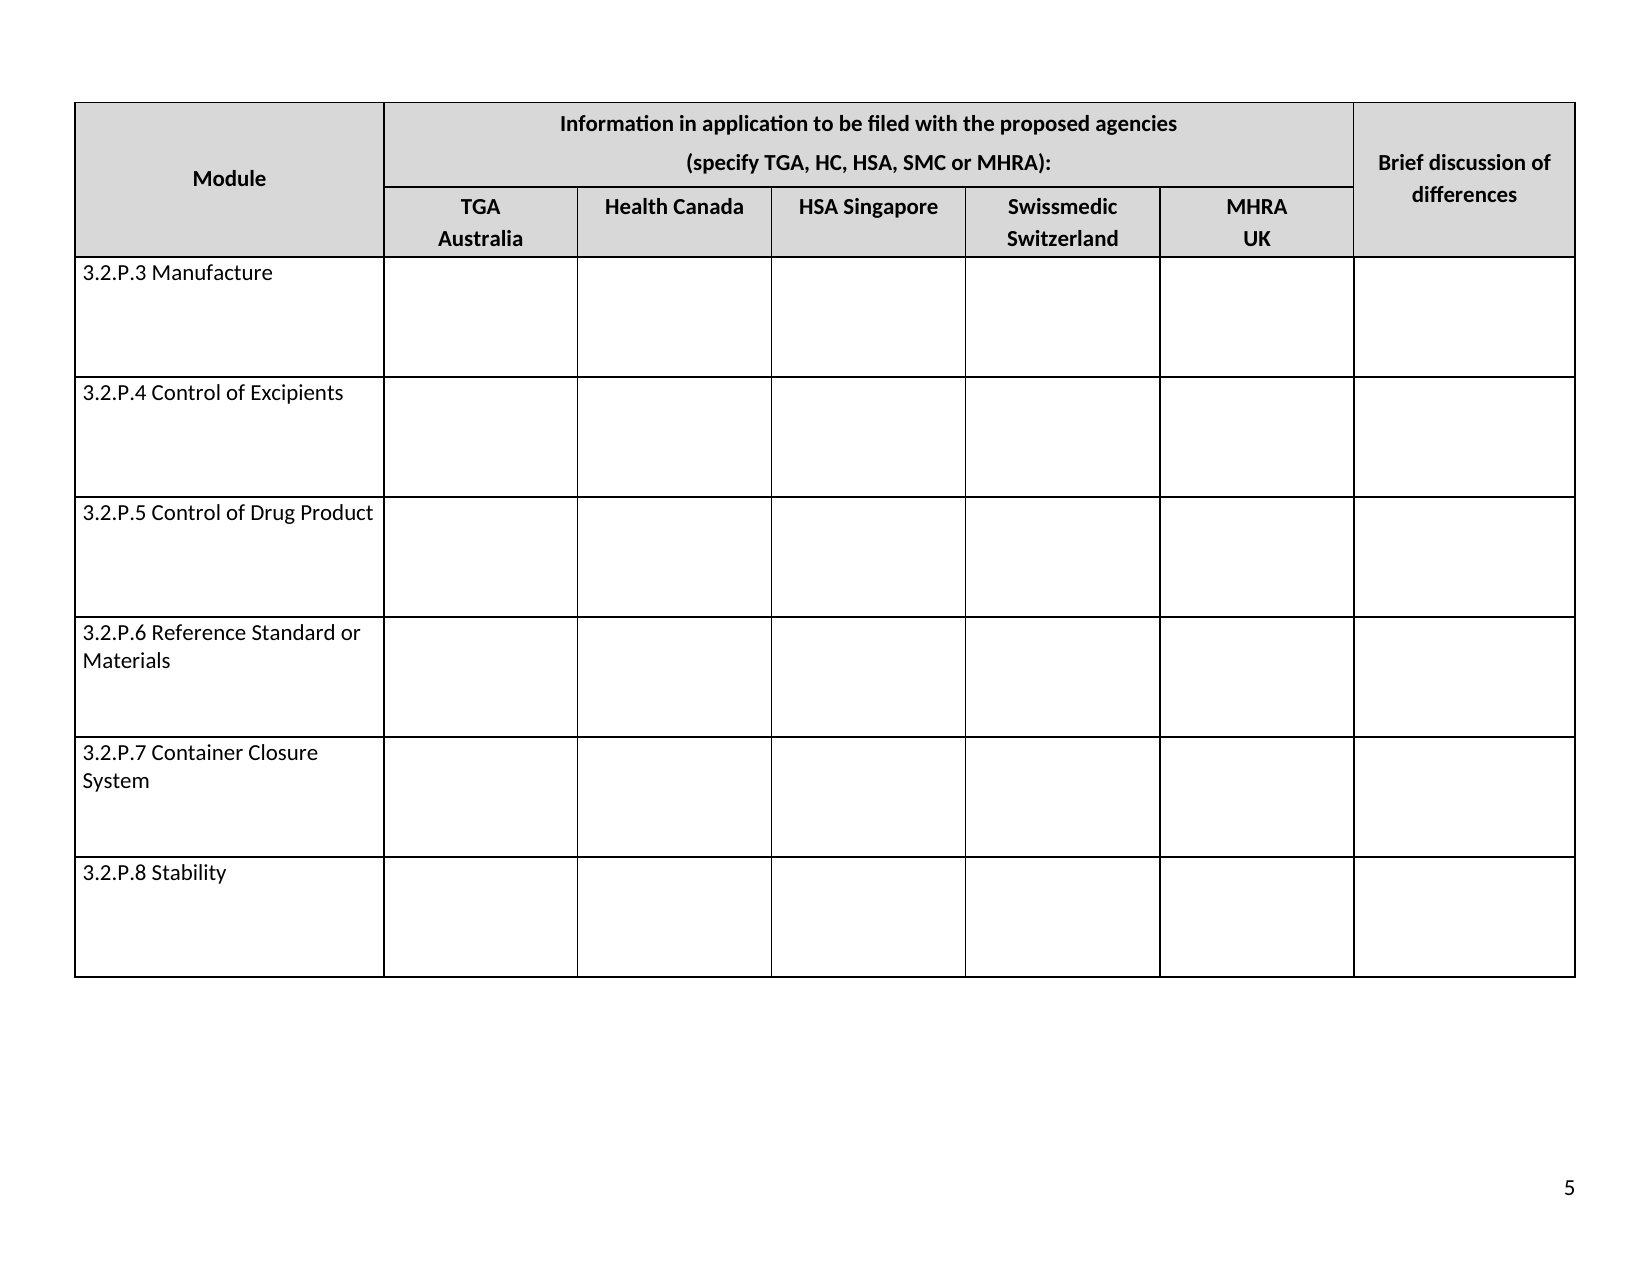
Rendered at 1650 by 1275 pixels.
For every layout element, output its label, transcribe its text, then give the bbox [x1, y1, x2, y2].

table_cell [966, 258, 1159, 376]
table_cell 3.2.P.3 Manufacture [76, 258, 383, 376]
table_cell [1355, 498, 1574, 616]
table_cell [578, 858, 771, 976]
table_cell 3.2.P.7 Container Closure System [76, 738, 383, 856]
table_cell [966, 738, 1159, 856]
table_cell TGA Australia [385, 188, 577, 256]
table_cell [1355, 618, 1574, 736]
table_cell [1161, 258, 1353, 376]
table_cell [966, 858, 1159, 976]
table_cell [1355, 378, 1574, 496]
table_cell [1161, 738, 1353, 856]
table_cell [772, 858, 965, 976]
table_cell [578, 498, 771, 616]
table_cell [772, 738, 965, 856]
table_cell MHRA UK [1161, 188, 1353, 256]
table_cell [966, 618, 1159, 736]
table_cell 3.2.P.5 Control of Drug Product [76, 498, 383, 616]
table_cell HSA Singapore [772, 188, 965, 256]
table_cell [1355, 738, 1574, 856]
table_cell [1355, 858, 1574, 976]
table_cell 3.2.P.4 Control of Excipients [76, 378, 383, 496]
table_cell [385, 858, 577, 976]
table_cell [385, 618, 577, 736]
table_cell [966, 378, 1159, 496]
table_cell [1161, 618, 1353, 736]
table_cell [385, 738, 577, 856]
table_cell [772, 258, 965, 376]
table_header Module [76, 103, 383, 256]
table_header Information in application to be filed with the proposed agencies (specify TGA, HC, HSA, SMC or MHRA): [385, 103, 1353, 186]
table_cell [966, 498, 1159, 616]
table_cell Health Canada [578, 188, 771, 256]
table_cell [385, 258, 577, 376]
table_header Brief discussion of differences [1354, 103, 1574, 256]
table_cell Swissmedic Switzerland [966, 188, 1159, 256]
table_cell [772, 378, 965, 496]
table_cell 3.2.P.8 Stability [76, 858, 383, 976]
table_cell [385, 378, 577, 496]
table_cell [578, 618, 771, 736]
table_cell [772, 618, 965, 736]
table_cell [1161, 498, 1353, 616]
table_cell [385, 498, 577, 616]
table_cell [578, 738, 771, 856]
table_cell 3.2.P.6 Reference Standard or Materials [76, 618, 383, 736]
table_cell [1161, 858, 1353, 976]
table_cell [1355, 258, 1574, 376]
table_cell [1161, 378, 1353, 496]
table_cell [578, 378, 771, 496]
table_cell [772, 498, 965, 616]
table_cell [578, 258, 771, 376]
